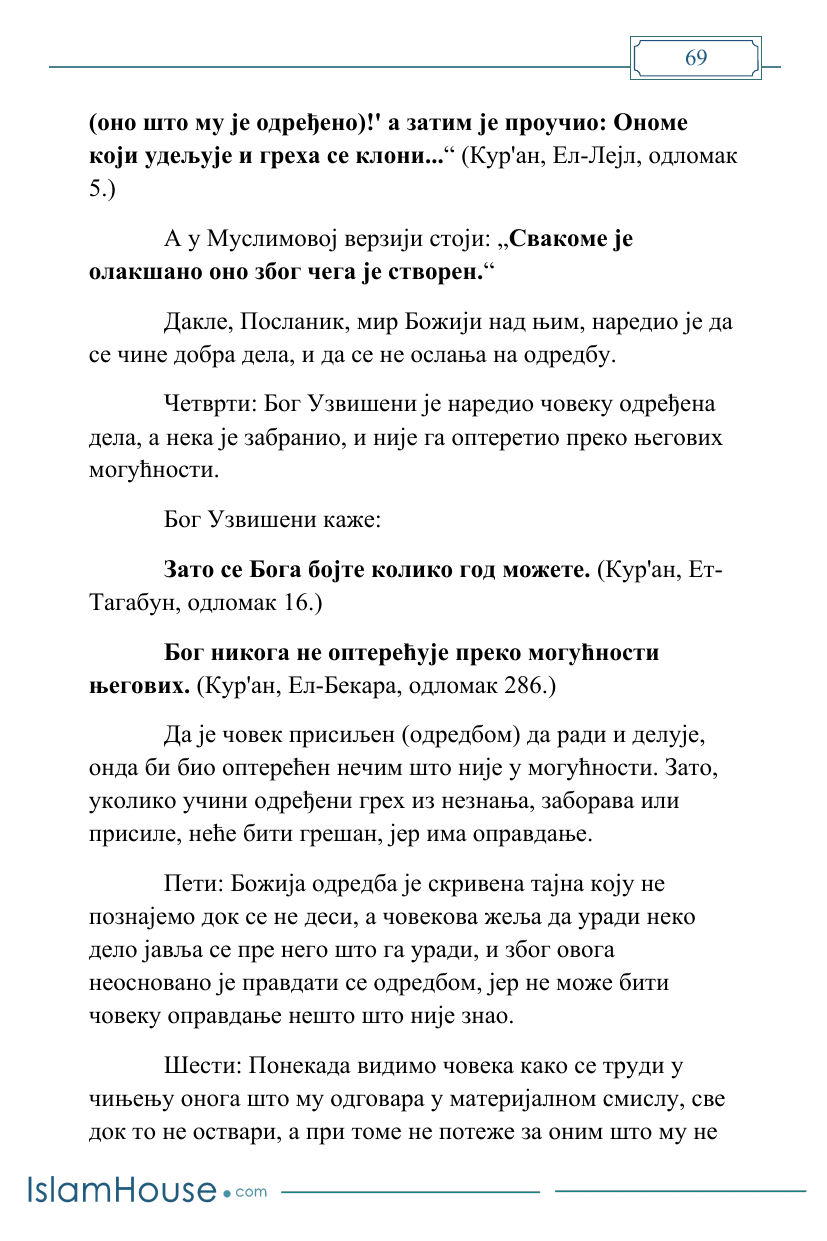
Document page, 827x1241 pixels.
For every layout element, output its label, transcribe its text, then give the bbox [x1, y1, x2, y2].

text Зато се Бога бојте колико год можете. (Кур'ан, Ет-Тагабун, одломак 16.) [89, 554, 738, 616]
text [89, 107, 738, 202]
text Четврти: Бог Узвишени је наредио човеку одређена дела, а нека је забранио, и није га оптеретио преко његових могућности. [89, 388, 738, 483]
text Да је човек присиљен (одредбом) да ради и делује, онда би био оптерећен нечим што није у могућности. Зато, уколико учини одређени грех из незнања, заборава или присиле, неће бити грешан, јер има оправдање. [89, 719, 738, 847]
text Бог никога не оптерећује преко могућности његових. (Кур'ан, Ел-Бекара, одломак 286.) [89, 637, 738, 698]
text А у Муслимовој верзији стоји: „Свакоме је олакшано оно због чега је створен.“ [89, 223, 738, 285]
text Дакле, Посланик, мир Божији над њим, наредио је да се чине добра дела, и да се не ослања на одредбу. [89, 306, 738, 368]
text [89, 1050, 738, 1145]
text Бог Узвишени каже: [89, 504, 738, 533]
text Пети: Божија одредба је скривена тајна коју не познајемо док се не деси, а човекова жеља да уради неко дело јавља се пре него што га уради, и због овога неосновано је правдати се одредбом, јер не може бити човеку оправдање нешто што није знао. [89, 868, 738, 1029]
picture [548, 1170, 807, 1208]
picture [20, 1171, 541, 1209]
